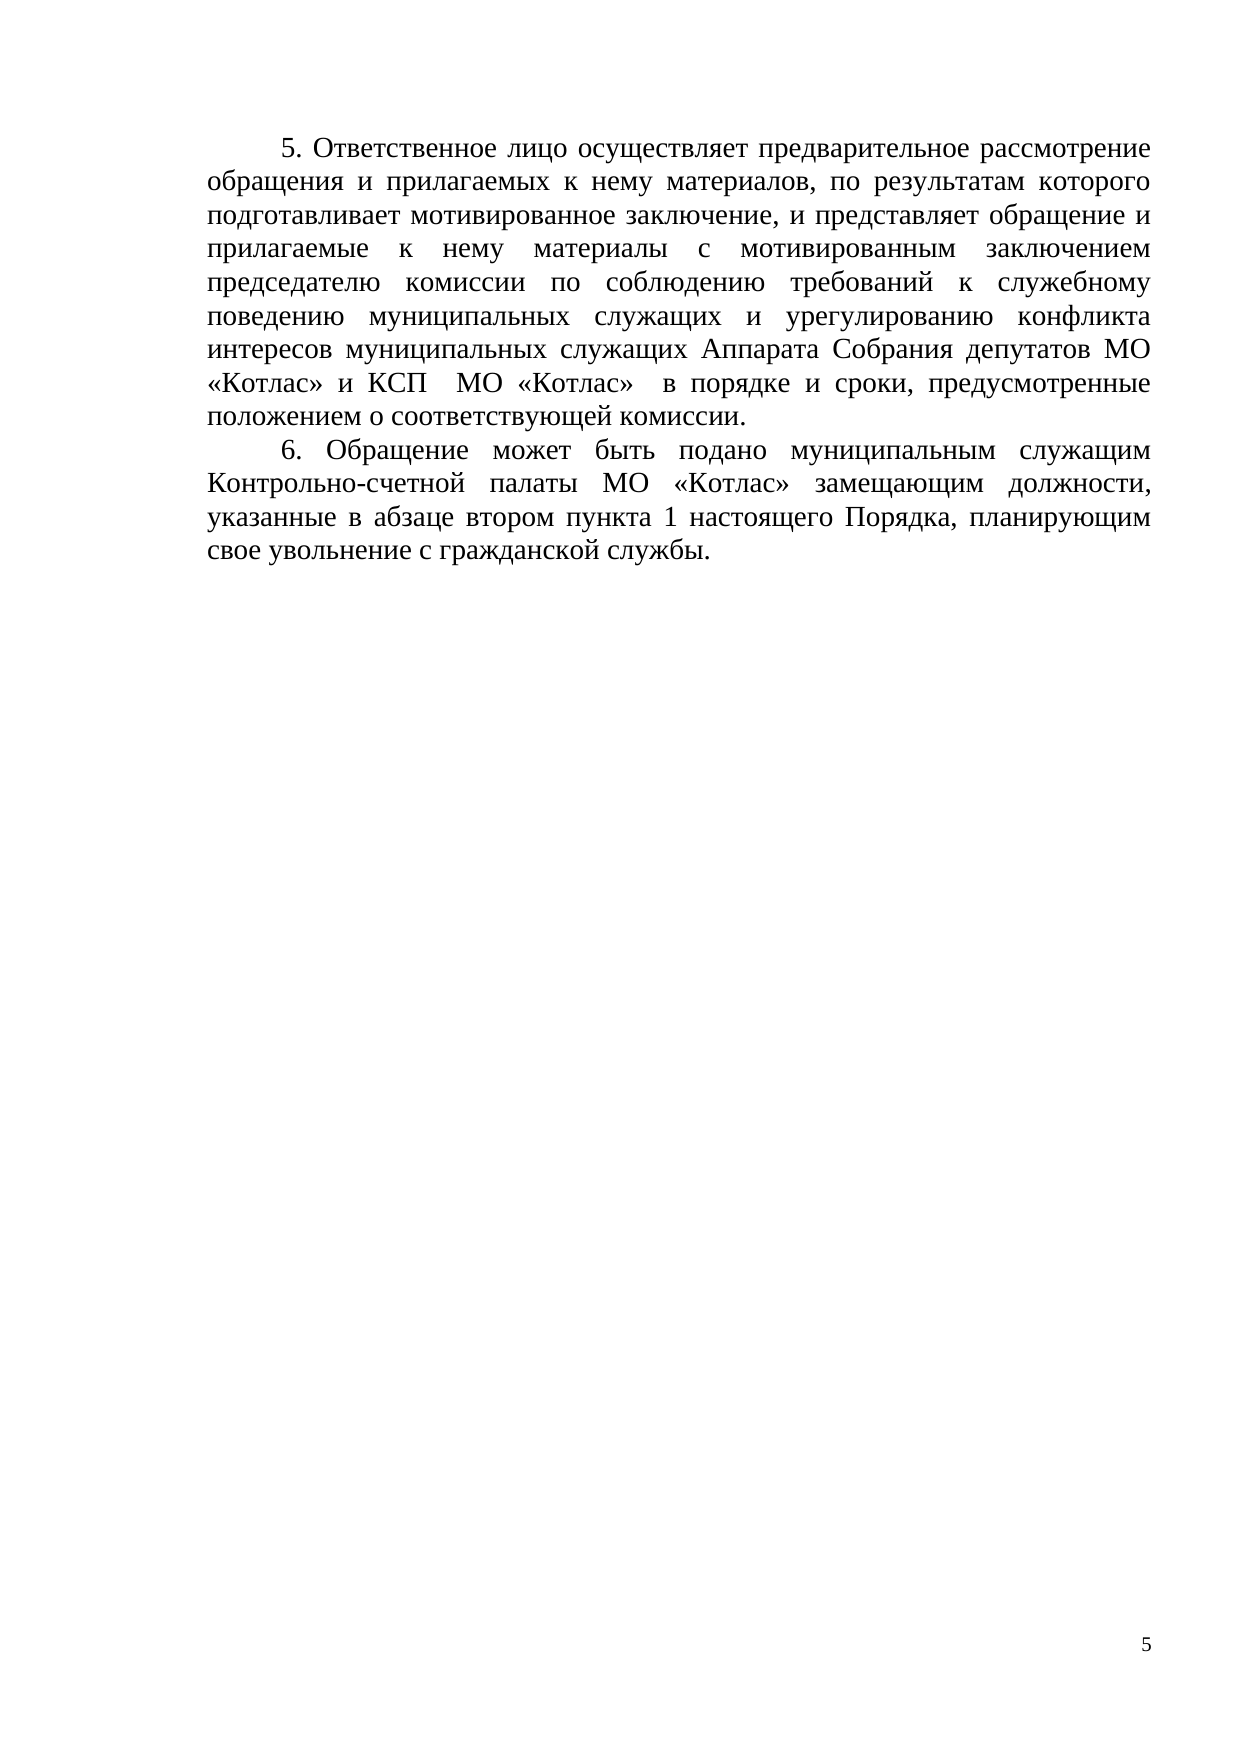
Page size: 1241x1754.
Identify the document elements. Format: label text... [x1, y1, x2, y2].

text 6. Обращение может быть подано муниципальным служащим Контрольно-счетной палаты МО «Котлас» замещающим должности, указанные в абзаце втором пункта 1 настоящего Порядка, планирующим свое увольнение с гражданской службы. [207, 432, 1152, 566]
text 5. Ответственное лицо осуществляет предварительное рассмотрение обращения и прилагаемых к нему материалов, по результатам которого подготавливает мотивированное заключение, и представляет обращение и прилагаемые к нему материалы с мотивированным заключением председателю комиссии по соблюдению требований к служебному поведению муниципальных служащих и урегулированию конфликта интересов муниципальных служащих Аппарата Собрания депутатов МО «Котлас» и КСП МО «Котлас» в порядке и сроки, предусмотренные положением о соответствующей комиссии. [207, 130, 1152, 432]
